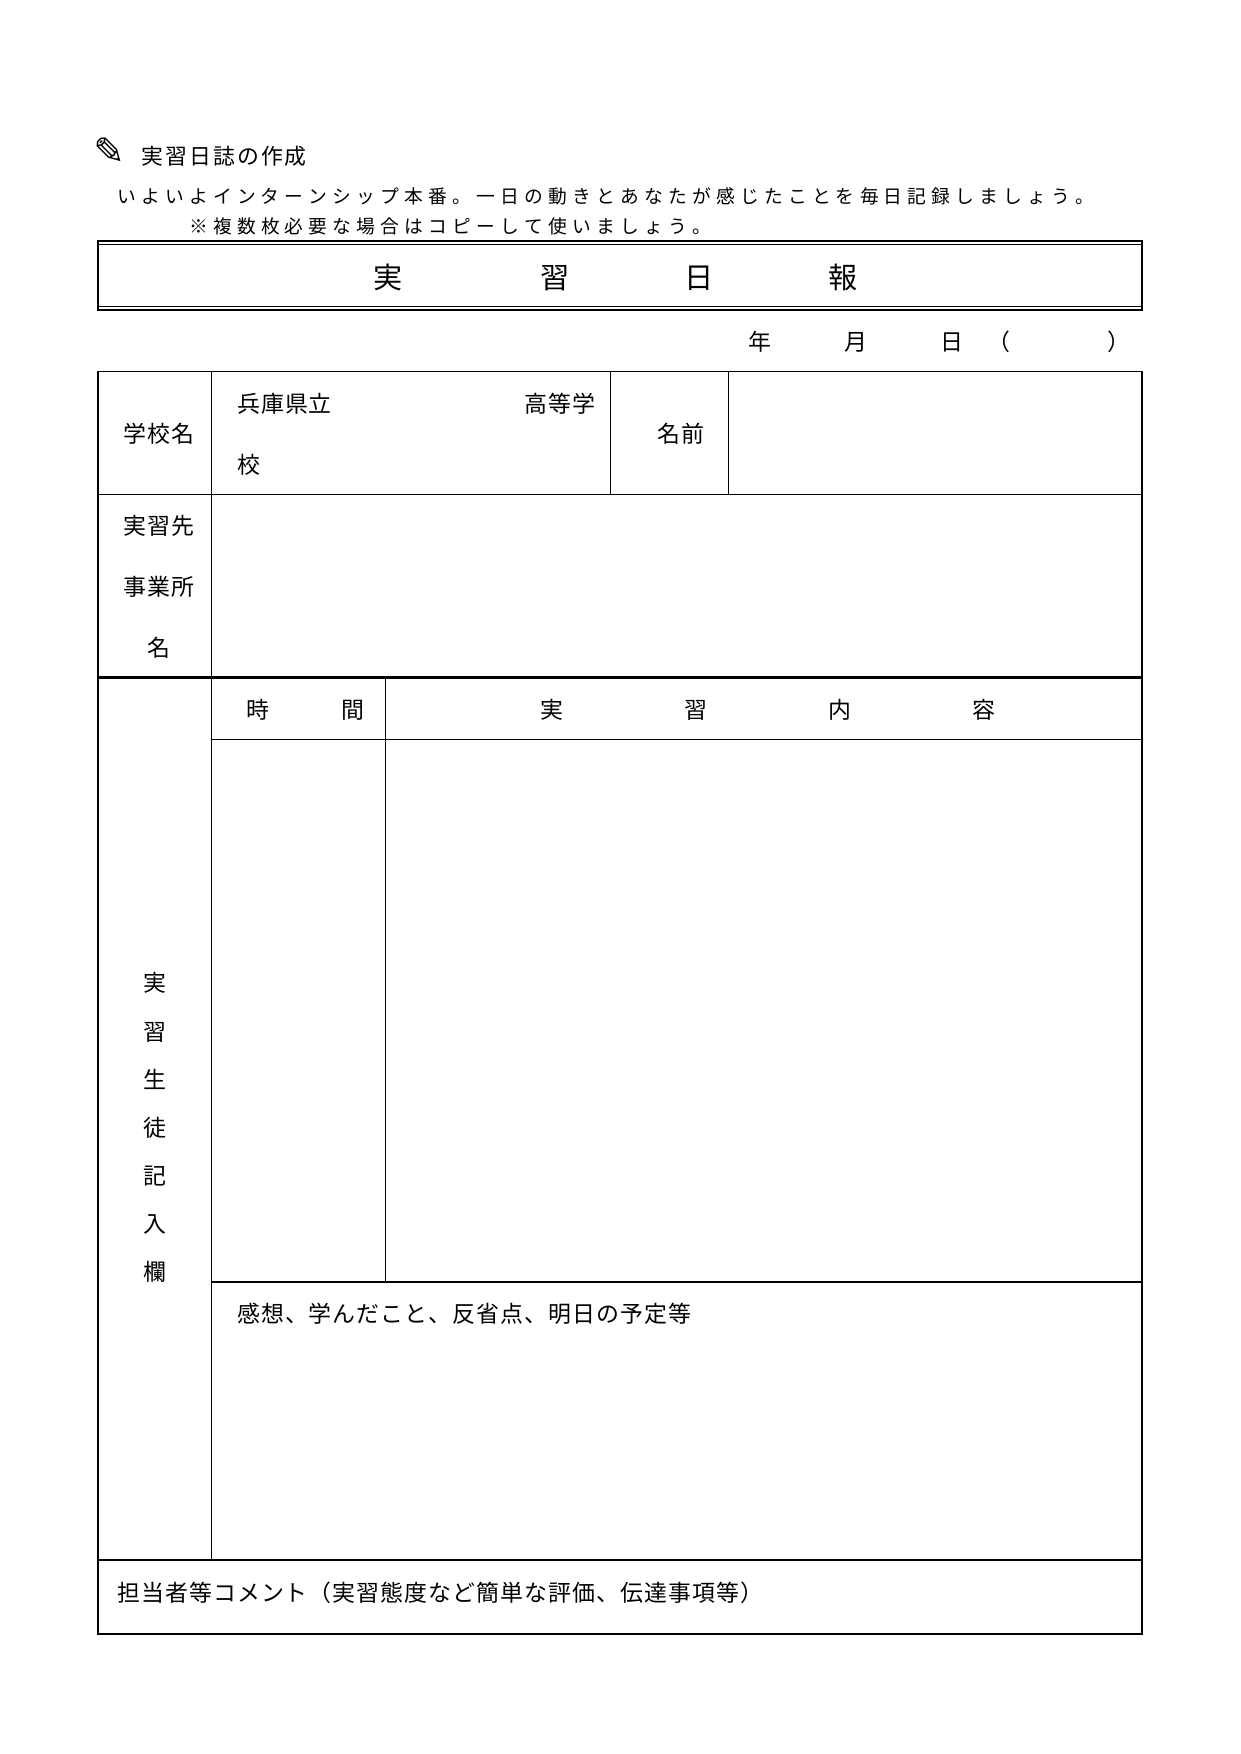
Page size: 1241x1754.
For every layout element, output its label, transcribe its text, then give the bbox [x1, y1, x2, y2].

table_cell 時 間 [212, 679, 385, 739]
table_cell 実 習 内 容 [386, 679, 1141, 739]
text ✎実習日誌の作成 [93, 119, 1147, 180]
table_cell 年 月 日 （ ） [98, 311, 1142, 371]
table_cell [212, 740, 385, 1281]
table_cell 実 習 生 徒 記 入 欄 [99, 679, 211, 1559]
table_cell 兵庫県立 高等学校 [212, 372, 610, 493]
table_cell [99, 1561, 1141, 1633]
table_cell 実習先 事業所名 [99, 495, 211, 676]
table_cell 学校名 [99, 372, 211, 493]
table_cell 感想、学んだこと、反省点、明日の予定等 [212, 1283, 1141, 1559]
table_cell [212, 495, 1141, 676]
text いよいよインターンシップ本番。一日の動きとあなたが感じたことを毎日記録しましょう。 [93, 180, 1147, 210]
table_cell [386, 740, 1141, 1281]
table_cell 名前 [611, 372, 728, 493]
table_header 実 習 日 報 [99, 245, 1141, 306]
text ※複数枚必要な場合はコピーして使いましょう。 [93, 210, 1147, 240]
table_cell [729, 372, 1141, 493]
